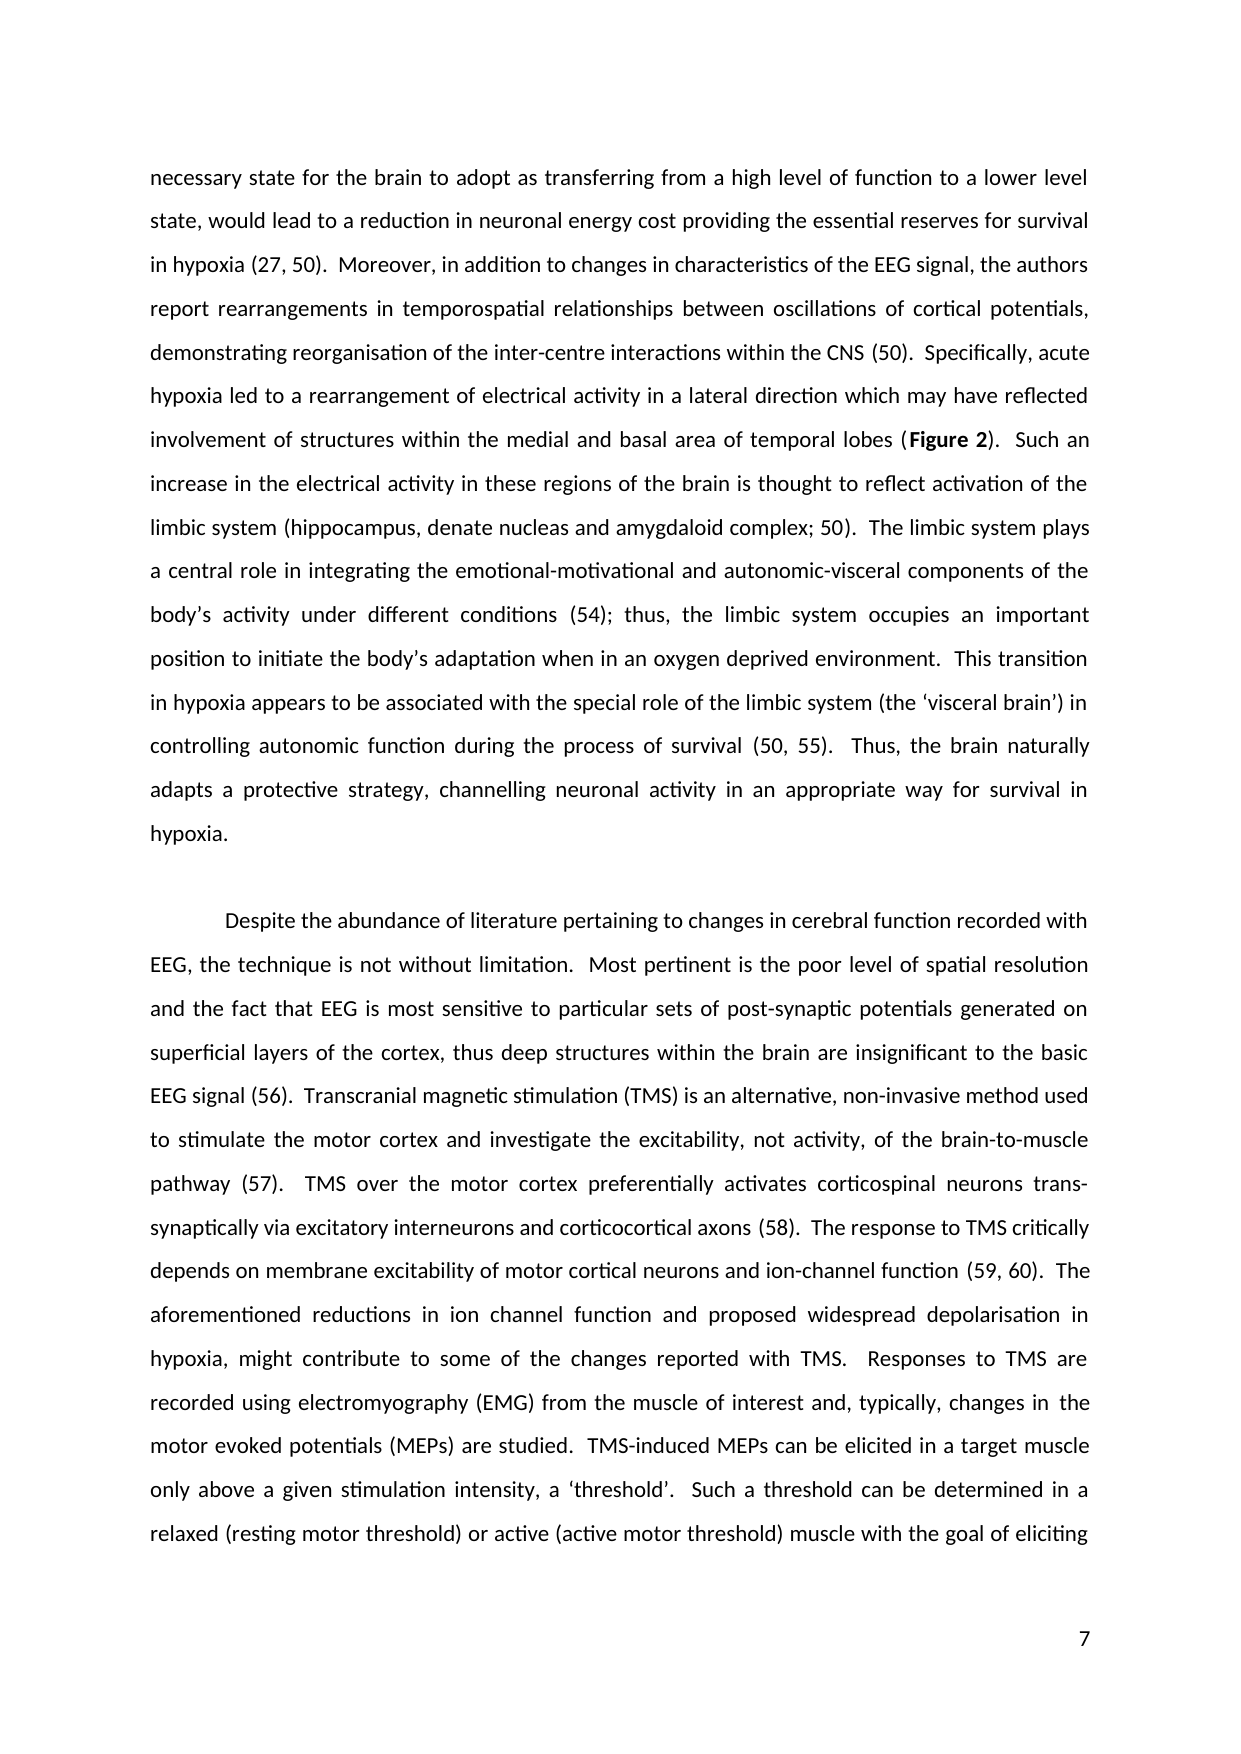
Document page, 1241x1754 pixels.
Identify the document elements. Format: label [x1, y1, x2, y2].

text [150, 150, 1090, 850]
text [150, 894, 1090, 1550]
